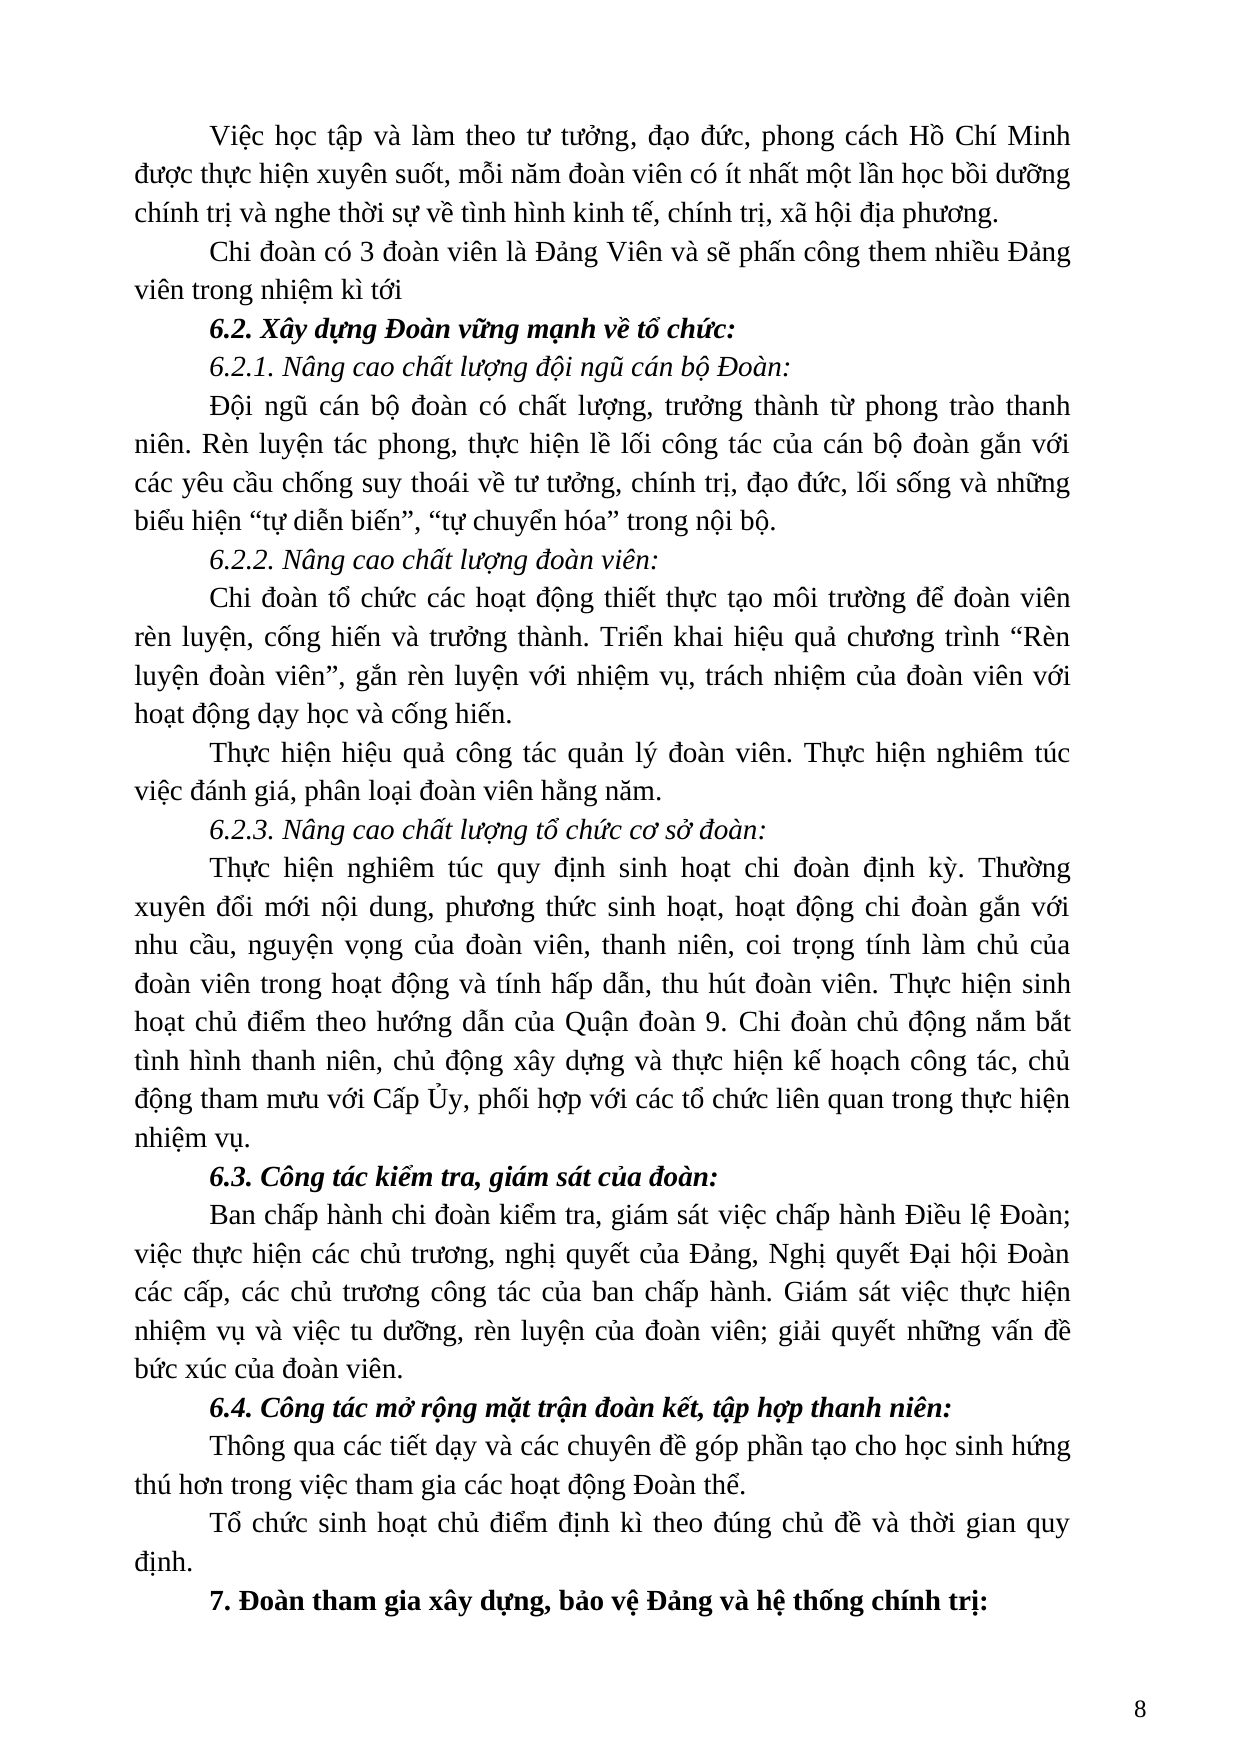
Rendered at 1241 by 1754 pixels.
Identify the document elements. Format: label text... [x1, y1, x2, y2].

text Tổ chức sinh hoạt chủ điểm định kì theo đúng chủ đề và thời gian quy định. [134, 1506, 1071, 1578]
text 7. Đoàn tham gia xây dựng, bảo vệ Đảng và hệ thống chính trị: [134, 1583, 1071, 1616]
text 6.4. Công tác mở rộng mặt trận đoàn kết, tập hợp thanh niên: [134, 1390, 1071, 1423]
text Ban chấp hành chi đoàn kiểm tra, giám sát việc chấp hành Điều lệ Đoàn; việc thực hiện các chủ trương, nghị quyết của Đảng, Nghị quyết Đại hội Đoàn các cấp, các chủ trương công tác của ban chấp hành. Giám sát việc thực hiện nhiệm vụ và việc tu dưỡng, rèn luyện của đoàn viên; giải quyết những vấn đề bức xúc của đoàn viên. [134, 1197, 1071, 1385]
text Việc học tập và làm theo tư tưởng, đạo đức, phong cách Hồ Chí Minh được thực hiện xuyên suốt, mỗi năm đoàn viên có ít nhất một lần học bồi dưỡng chính trị và nghe thời sự về tình hình kinh tế, chính trị, xã hội địa phương. [134, 118, 1071, 229]
text Thực hiện nghiêm túc quy định sinh hoạt chi đoàn định kỳ. Thường xuyên đổi mới nội dung, phương thức sinh hoạt, hoạt động chi đoàn gắn với nhu cầu, nguyện vọng của đoàn viên, thanh niên, coi trọng tính làm chủ của đoàn viên trong hoạt động và tính hấp dẫn, thu hút đoàn viên. Thực hiện sinh hoạt chủ điểm theo hướng dẫn của Quận đoàn 9. Chi đoàn chủ động nắm bắt tình hình thanh niên, chủ động xây dựng và thực hiện kế hoạch công tác, chủ động tham mưu với Cấp Ủy, phối hợp với các tổ chức liên quan trong thực hiện nhiệm vụ. [134, 850, 1071, 1154]
text 6.3. Công tác kiểm tra, giám sát của đoàn: [134, 1159, 1071, 1192]
text Đội ngũ cán bộ đoàn có chất lượng, trưởng thành từ phong trào thanh niên. Rèn luyện tác phong, thực hiện lề lối công tác của cán bộ đoàn gắn với các yêu cầu chống suy thoái về tư tưởng, chính trị, đạo đức, lối sống và những biểu hiện “tự diễn biến”, “tự chuyển hóa” trong nội bộ. [134, 388, 1071, 537]
text 6.2.1. Nâng cao chất lượng đội ngũ cán bộ Đoàn: [134, 349, 1071, 383]
text Thực hiện hiệu quả công tác quản lý đoàn viên. Thực hiện nghiêm túc việc đánh giá, phân loại đoàn viên hằng năm. [134, 735, 1071, 807]
text Thông qua các tiết dạy và các chuyên đề góp phần tạo cho học sinh hứng thú hơn trong việc tham gia các hoạt động Đoàn thể. [134, 1428, 1071, 1501]
text Chi đoàn có 3 đoàn viên là Đảng Viên và sẽ phấn công them nhiều Đảng viên trong nhiệm kì tới [134, 234, 1071, 306]
text Chi đoàn tổ chức các hoạt động thiết thực tạo môi trường để đoàn viên rèn luyện, cống hiến và trưởng thành. Triển khai hiệu quả chương trình “Rèn luyện đoàn viên”, gắn rèn luyện với nhiệm vụ, trách nhiệm của đoàn viên với hoạt động dạy học và cống hiến. [134, 581, 1071, 730]
text 6.2.2. Nâng cao chất lượng đoàn viên: [134, 542, 1071, 576]
text 6.2. Xây dựng Đoàn vững mạnh về tổ chức: [134, 311, 1071, 344]
text 6.2.3. Nâng cao chất lượng tổ chức cơ sở đoàn: [134, 812, 1071, 845]
